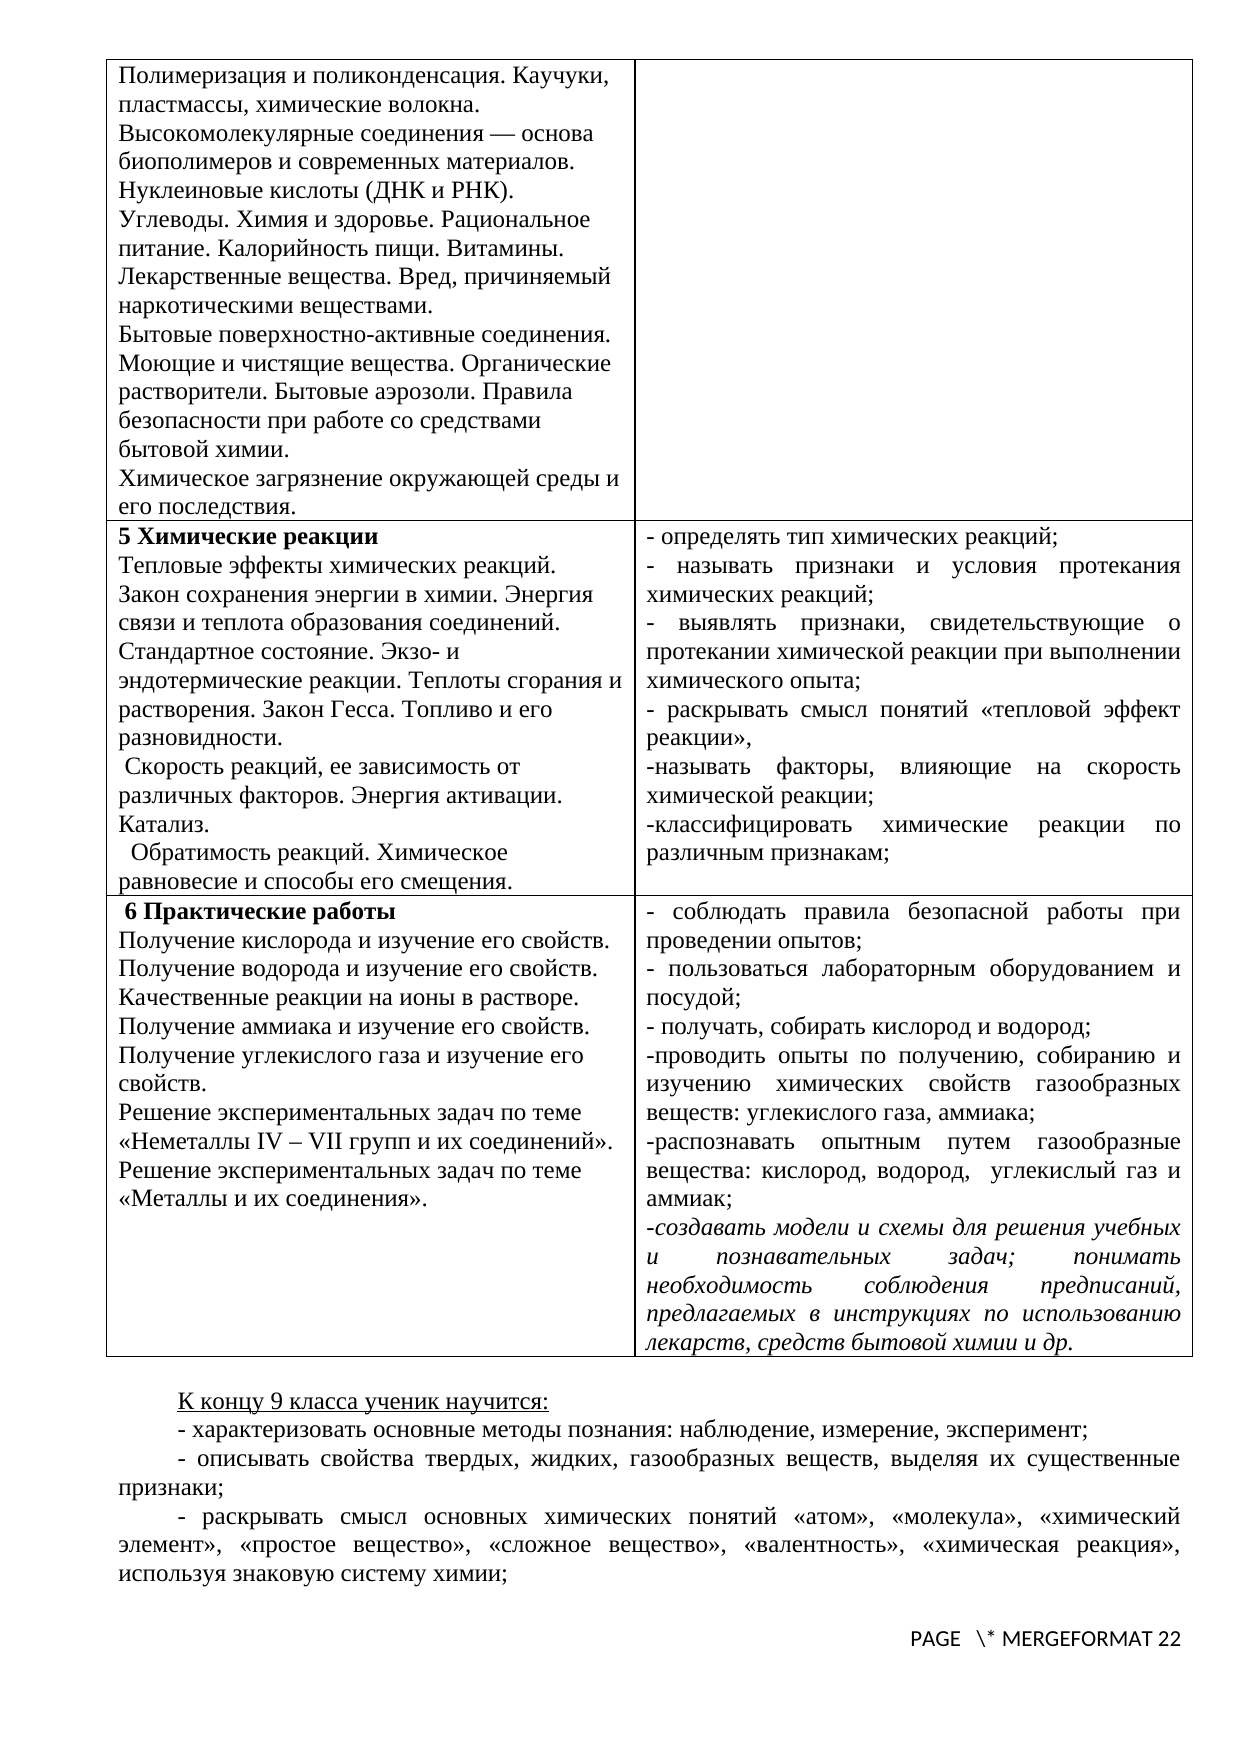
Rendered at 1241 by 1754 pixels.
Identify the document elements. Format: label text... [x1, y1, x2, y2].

table_cell - определять тип химических реакций; - называть признаки и условия протекания химических реакций; - выявлять признаки, свидетельствующие о протекании химической реакции при выполнении химического опыта; - раскрывать смысл понятий «тепловой эффект реакции», -называть факторы, влияющие на скорость химической реакции; -классифицировать химические реакции по различным признакам; [636, 521, 1192, 895]
table_cell 6 Практические работы Получение кислорода и изучение его свойств. Получение водорода и изучение его свойств. Качественные реакции на ионы в растворе. Получение аммиака и изучение его свойств. Получение углекислого газа и изучение его свойств. Решение экспериментальных задач по теме «Неметаллы IV – VII групп и их соединений». Решение экспериментальных задач по теме «Металлы и их соединения». [107, 896, 634, 1356]
text - раскрывать смысл основных химических понятий «атом», «молекула», «химический элемент», «простое вещество», «сложное вещество», «валентность», «химическая реакция», используя знаковую систему химии; [118, 1501, 1181, 1587]
table_cell 5 Химические реакции Тепловые эффекты химических реакций. Закон сохранения энергии в химии. Энергия связи и теплота образования соединений. Стандартное состояние. Экзо- и эндотермические реакции. Теплоты сгорания и растворения. Закон Гесса. Топливо и его разновидности. Скорость реакций, ее зависимость от различных факторов. Энергия активации. Катализ. Обратимость реакций. Химическое равновесие и способы его смещения. [107, 521, 634, 895]
text - описывать свойства твердых, жидких, газообразных веществ, выделяя их существенные признаки; [118, 1443, 1181, 1501]
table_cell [107, 60, 634, 520]
table_cell - соблюдать правила безопасной работы при проведении опытов; - пользоваться лабораторным оборудованием и посудой; - получать, собирать кислород и водород; -проводить опыты по получению, собиранию и изучению химических свойств газообразных веществ: углекислого газа, аммиака; -распознавать опытным путем газообразные вещества: кислород, водород, углекислый газ и аммиак; -создавать модели и схемы для решения учебных и познавательных задач; понимать необходимость соблюдения предписаний, предлагаемых в инструкциях по использованию лекарств, средств бытовой химии и др. [636, 896, 1192, 1356]
subtitle К концу 9 класса ученик научится: [118, 1386, 1181, 1414]
text - характеризовать основные методы познания: наблюдение, измерение, эксперимент; [118, 1414, 1181, 1443]
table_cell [636, 60, 1192, 520]
